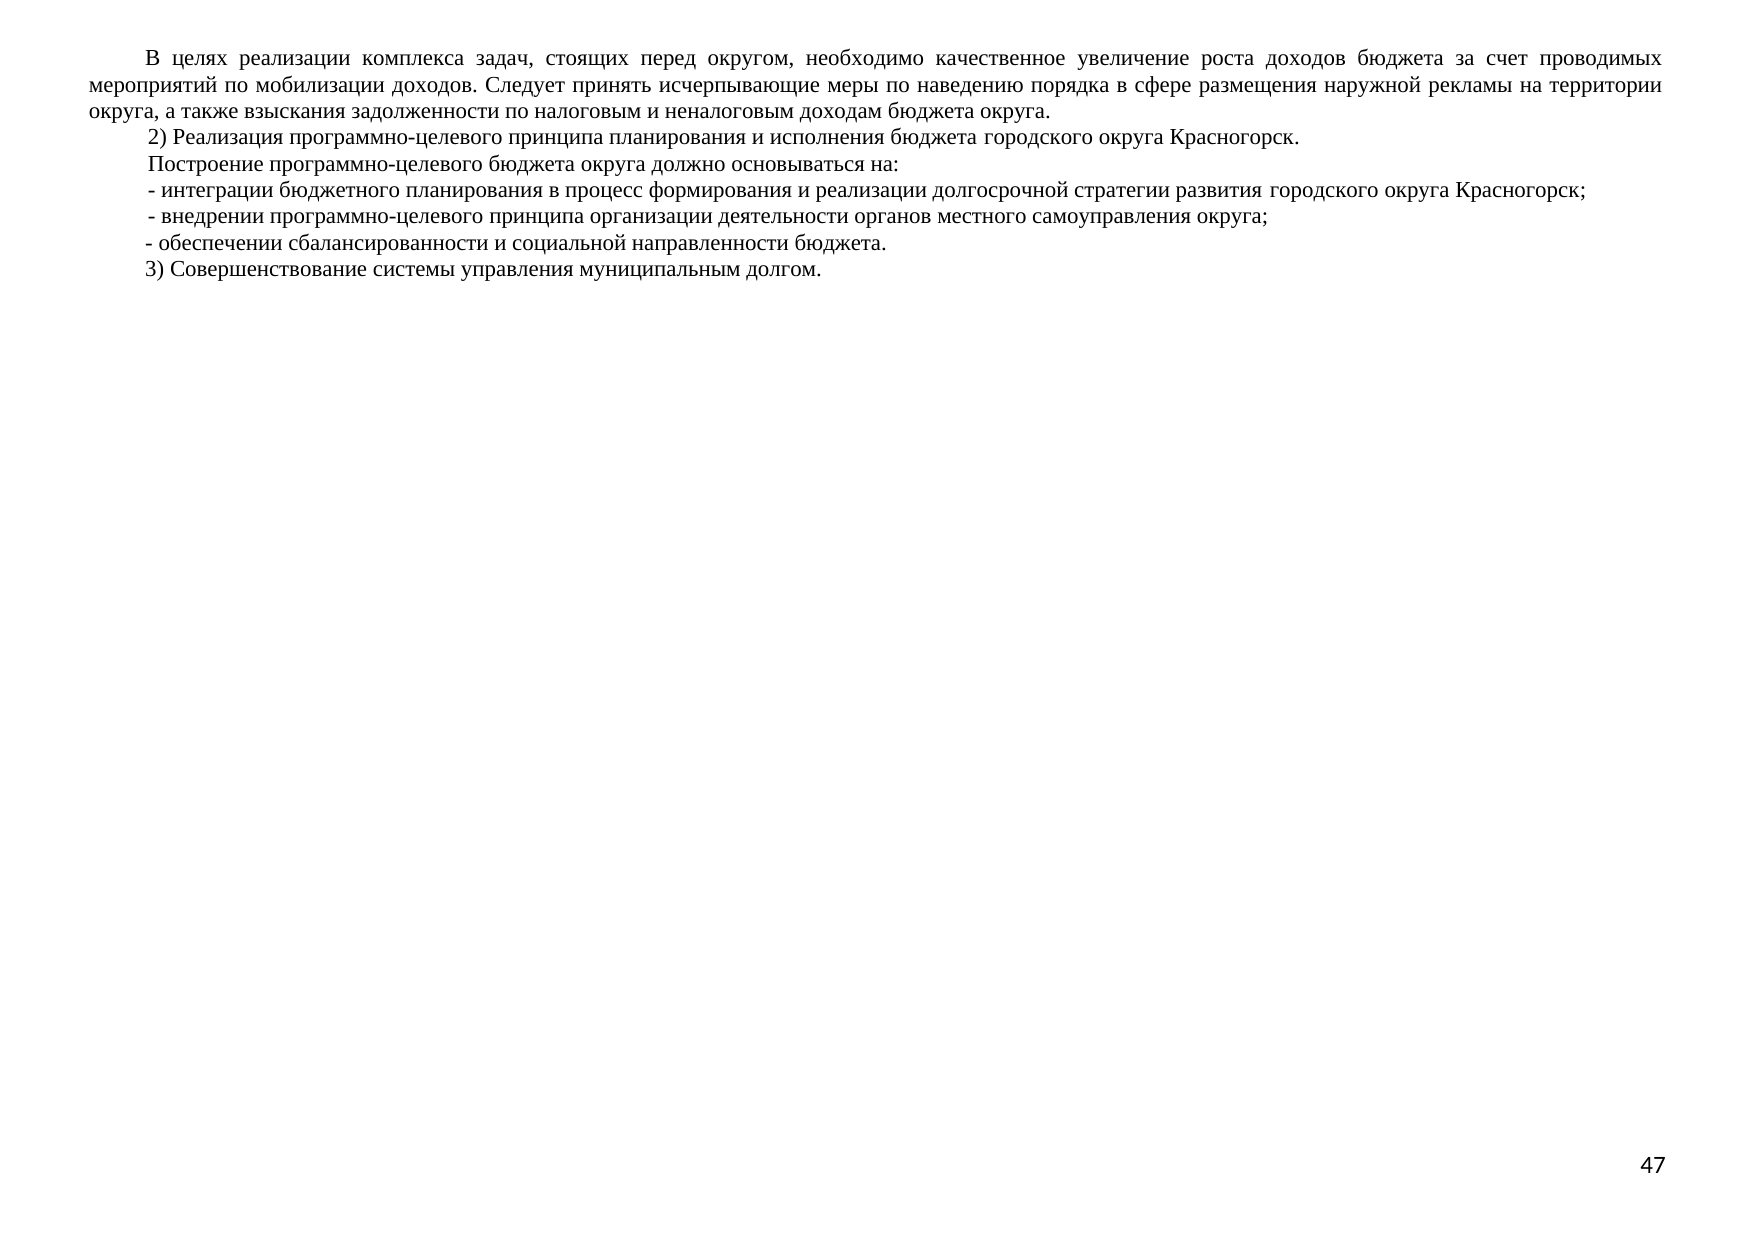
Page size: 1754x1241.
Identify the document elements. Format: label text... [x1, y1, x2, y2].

text Построение программно-целевого бюджета округа должно основываться на: [89, 150, 1665, 176]
text - интеграции бюджетного планирования в процесс формирования и реализации долгосрочной стратегии развития городского округа Красногорск; [89, 176, 1665, 202]
text - внедрении программно-целевого принципа организации деятельности органов местного самоуправления округа; [89, 202, 1665, 229]
text 2) Реализация программно-целевого принципа планирования и исполнения бюджета городского округа Красногорск. [89, 123, 1665, 150]
text В целях реализации комплекса задач, стоящих перед округом, необходимо качественное увеличение роста доходов бюджета за счет проводимых мероприятий по мобилизации доходов. Следует принять исчерпывающие меры по наведению порядка в сфере размещения наружной рекламы на территории округа, а также взыскания задолженности по налоговым и неналоговым доходам бюджета округа. [89, 44, 1665, 123]
text 3) Совершенствование системы управления муниципальным долгом. [89, 255, 1665, 282]
text - обеспечении сбалансированности и социальной направленности бюджета. [89, 229, 1665, 255]
